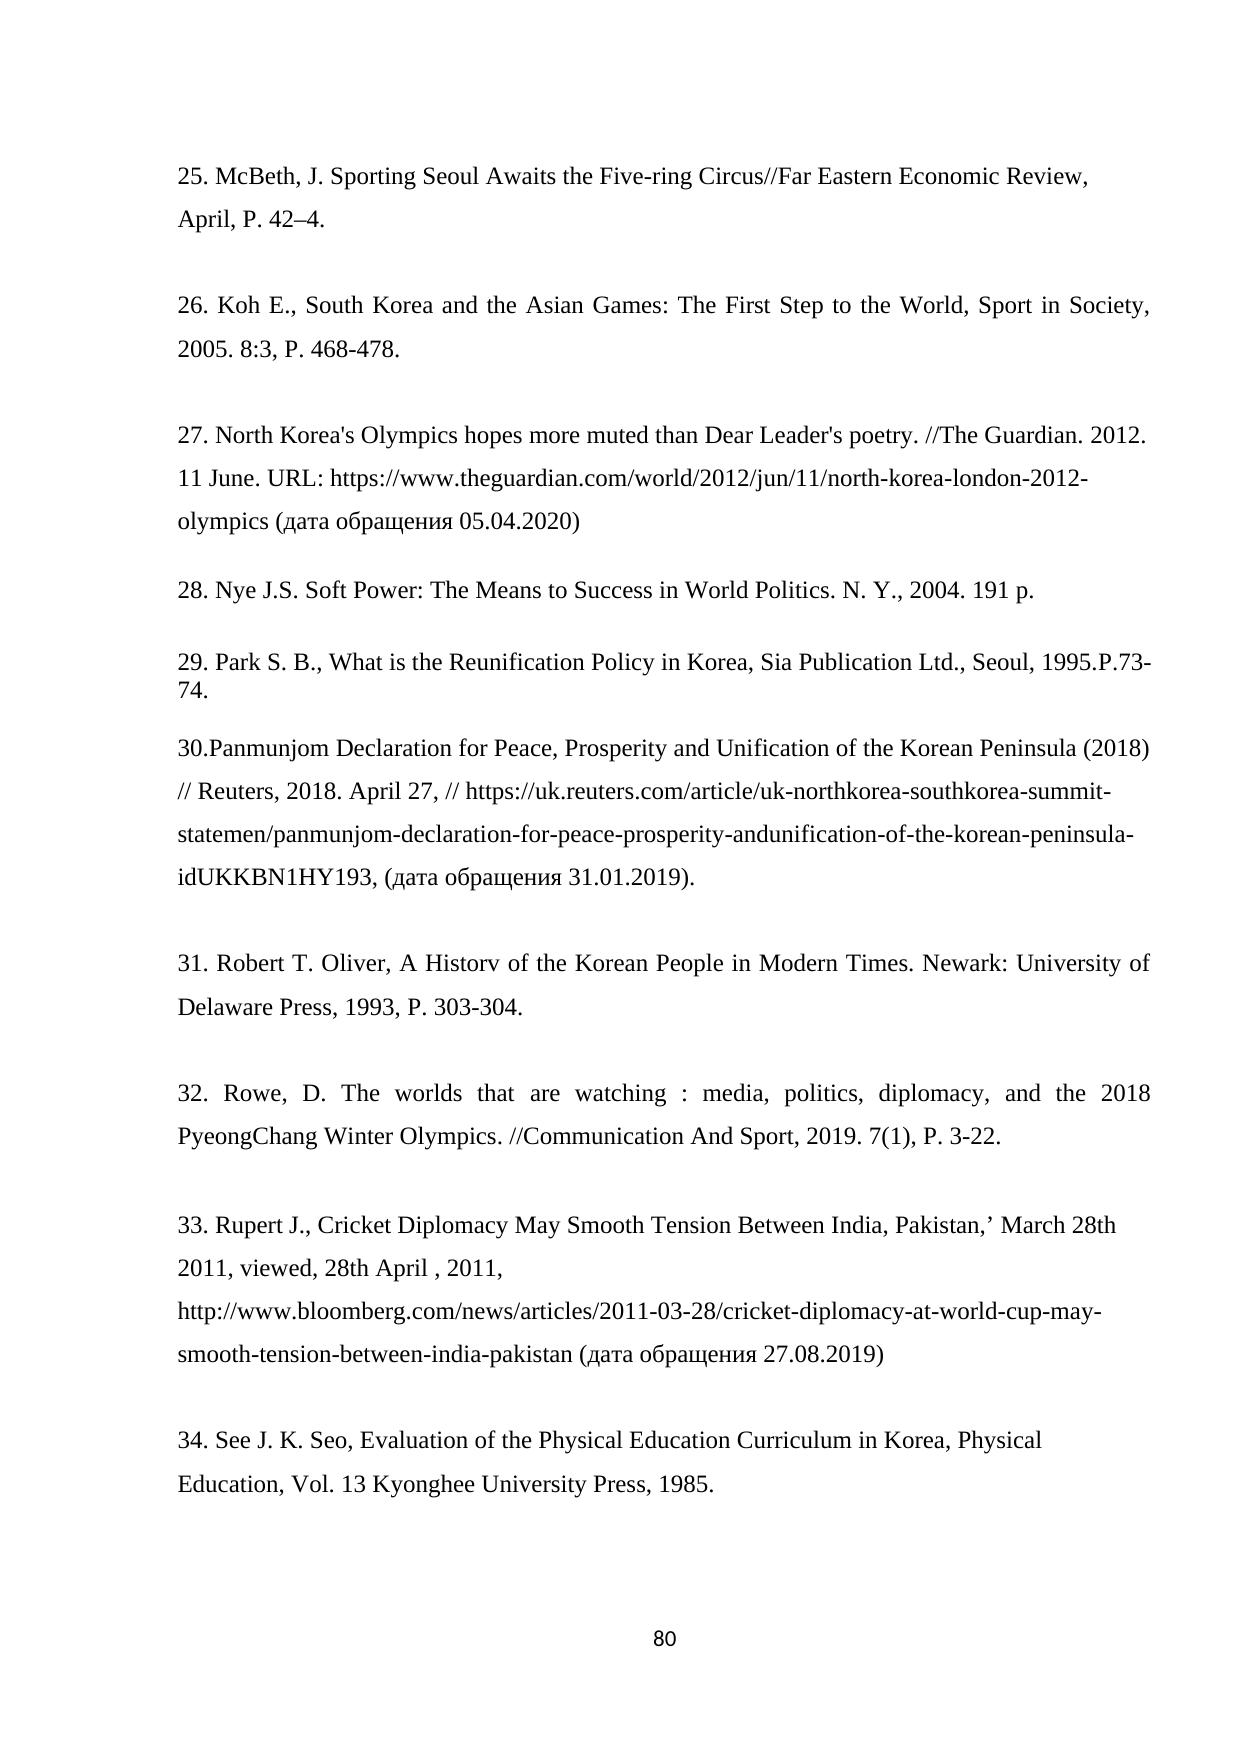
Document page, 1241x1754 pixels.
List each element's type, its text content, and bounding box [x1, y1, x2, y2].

text 28. Nye J.S. Soft Power: The Means to Success in World Politics. N. Y., 2004. 191 p. [177, 575, 1152, 603]
text 31. Robert T. Oliver, A Historv of the Korean People in Modern Times. Newark: University of Delaware Press, 1993, Р. 303-304. [177, 948, 1152, 1020]
text http://www.bloomberg.com/news/articles/2011-03-28/cricket-diplomacy-at-world-cup-may-smooth-tension-between-india-pakistan (дата обращения 27.08.2019) [177, 1296, 1152, 1368]
text 27. North Korea's Olympics hopes more muted than Dear Leader's poetry. //The Guardian. 2012. 11 June. URL: https://www.theguardian.com/world/2012/jun/11/north-korea-london-2012-olympics (дата обращения 05.04.2020) [177, 420, 1152, 535]
text 30.Panmunjom Declaration for Peace, Prosperity and Unification of the Korean Peninsula (2018) // Reuters, 2018. April 27, // https://uk.reuters.com/article/uk-northkorea-southkorea-summit-statemen/panmunjom-declaration-for-peace-prosperity-andunification-of-the-korean-peninsula-idUKKBN1HY193, (дата обращения 31.01.2019). [177, 733, 1152, 891]
text 34. See J. K. Seo, Evaluation of the Physical Education Curriculum in Korea, Physical Education, Vol. 13 Kyonghee University Press, 1985. [177, 1426, 1152, 1497]
text 26. Koh E., South Korea and the Asian Games: The First Step to the World, Sport in Society, 2005. 8:3, Р. 468-478. [177, 291, 1152, 362]
text 25. McBeth, J. Sporting Seoul Awaits the Five-ring Circus//Far Eastern Economic Review, April, Р. 42–4. [177, 161, 1152, 233]
text 33. Rupert J., Cricket Diplomacy May Smooth Tension Between India, Pakistan,’ March 28th 2011, viewed, 28th April , 2011, [177, 1210, 1152, 1282]
text 29. Park S. B., What is the Reunification Policy in Korea, Sia Publication Ltd., Seoul, 1995.Р.73-74. [177, 647, 1152, 704]
text 32. Rowe, D. The worlds that are watching : media, politics, diplomacy, and the 2018 PyeongChang Winter Olympics. //Communication And Sport, 2019. 7(1), Р. 3-22. [177, 1078, 1152, 1150]
